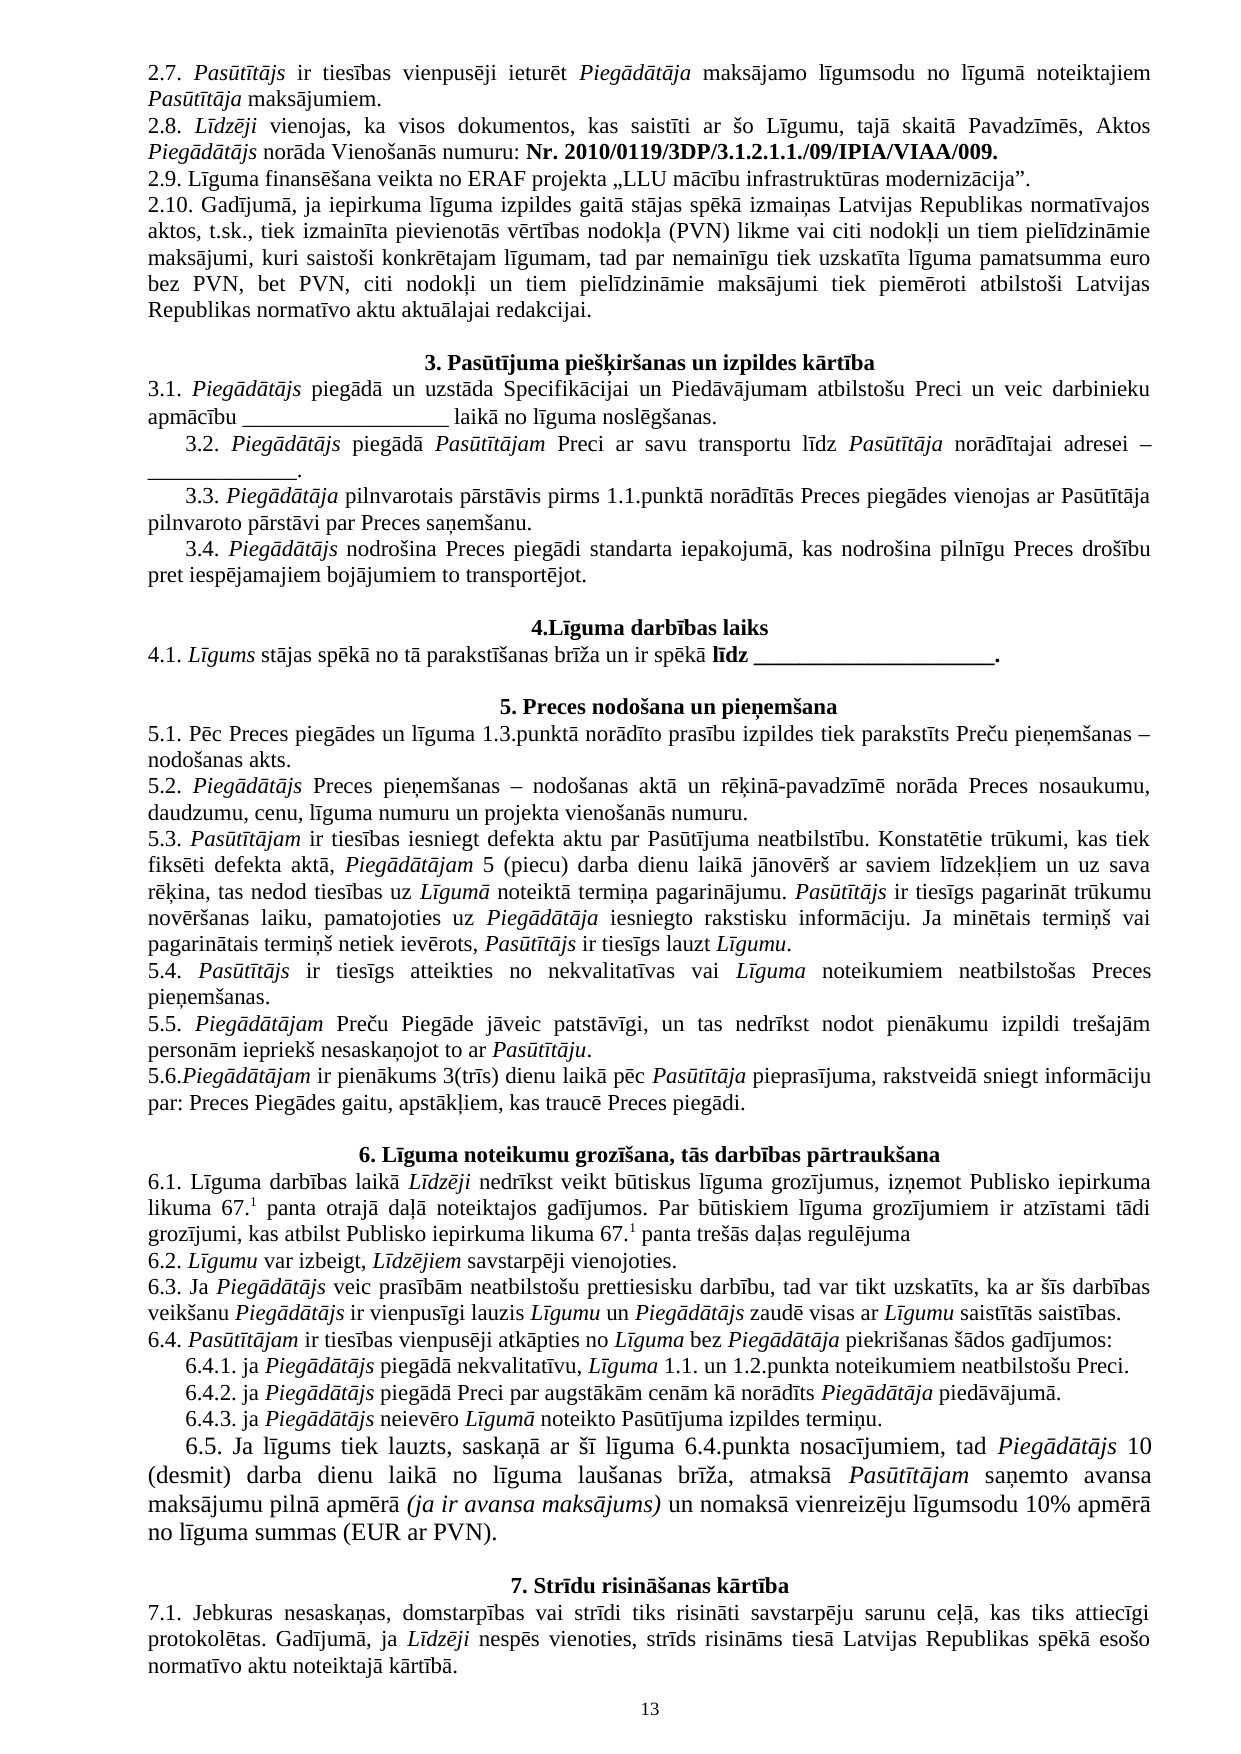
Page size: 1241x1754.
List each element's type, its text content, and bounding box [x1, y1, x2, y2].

text 2.9. Līguma finansēšana veikta no ERAF projekta „LLU mācību infrastruktūras modernizācija”. [148, 164, 1152, 191]
text 3.1. Piegādātājs piegādā un uzstāda Specifikācijai un Piedāvājumam atbilstošu Preci un veic darbinieku apmācību __________________ laikā no līguma noslēgšanas. [148, 375, 1152, 430]
list 6.4.1. ja Piegādātājs piegādā nekvalitatīvu, Līguma 1.1. un 1.2.punkta noteikumiem neatbilstošu Preci. [148, 1352, 1152, 1378]
text 5.1. Pēc Preces piegādes un līguma 1.3.punktā norādīto prasību izpildes tiek parakstīts Preču pieņemšanas – nodošanas akts. [148, 720, 1152, 772]
text 2.7. Pasūtītājs ir tiesības vienpusēji ieturēt Piegādātāja maksājamo līgumsodu no līgumā noteiktajiem Pasūtītāja maksājumiem. [148, 59, 1152, 112]
list 6.4.2. ja Piegādātājs piegādā Preci par augstākām cenām kā norādīts Piegādātāja piedāvājumā. [148, 1378, 1152, 1405]
text 5.2. Piegādātājs Preces pieņemšanas – nodošanas aktā un rēķinā-pavadzīmē norāda Preces nosaukumu, daudzumu, cenu, līguma numuru un projekta vienošanās numuru. [148, 772, 1152, 825]
text 6.1. Līguma darbības laikā Līdzēji nedrīkst veikt būtiskus līguma grozījumus, izņemot Publisko iepirkuma likuma 67.1 panta otrajā daļā noteiktajos gadījumos. Par būtiskiem līguma grozījumiem ir atzīstami tādi grozījumi, kas atbilst Publisko iepirkuma likuma 67.1 panta trešās daļas regulējuma [148, 1168, 1152, 1247]
text 6.4. Pasūtītājam ir tiesības vienpusēji atkāpties no Līguma bez Piegādātāja piekrišanas šādos gadījumos: [148, 1326, 1152, 1352]
text 3. Pasūtījuma piešķiršanas un izpildes kārtība [148, 349, 1152, 375]
list 3.2. Piegādātājs piegādā Pasūtītājam Preci ar savu transportu līdz Pasūtītāja norādītajai adresei – _____________. [148, 430, 1152, 482]
text 5.3. Pasūtītājam ir tiesības iesniegt defekta aktu par Pasūtījuma neatbilstību. Konstatētie trūkumi, kas tiek fiksēti defekta aktā, Piegādātājam 5 (piecu) darba dienu laikā jānovērš ar saviem līdzekļiem un uz sava rēķina, tas nedod tiesības uz Līgumā noteiktā termiņa pagarinājumu. Pasūtītājs ir tiesīgs pagarināt trūkumu novēršanas laiku, pamatojoties uz Piegādātāja iesniegto rakstisku informāciju. Ja minētais termiņš vai pagarinātais termiņš netiek ievērots, Pasūtītājs ir tiesīgs lauzt Līgumu. [148, 825, 1152, 957]
text 2.8. Līdzēji vienojas, ka visos dokumentos, kas saistīti ar šo Līgumu, tajā skaitā Pavadzīmēs, Aktos Piegādātājs norāda Vienošanās numuru: Nr. 2010/0119/3DP/3.1.2.1.1./09/IPIA/VIAA/009. [148, 112, 1152, 164]
text 4.1. Līgums stājas spēkā no tā parakstīšanas brīža un ir spēkā līdz _____________________. [148, 641, 1152, 667]
list 3.4. Piegādātājs nodrošina Preces piegādi standarta iepakojumā, kas nodrošina pilnīgu Preces drošību pret iespējamajiem bojājumiem to transportējot. [148, 535, 1152, 588]
text 6.2. Līgumu var izbeigt, Līdzējiem savstarpēji vienojoties. [148, 1247, 1152, 1273]
text 5.6.Piegādātājam ir pienākums 3(trīs) dienu laikā pēc Pasūtītāja pieprasījuma, rakstveidā sniegt informāciju par: Preces Piegādes gaitu, apstākļiem, kas traucē Preces piegādi. [148, 1062, 1152, 1115]
text 6. Līguma noteikumu grozīšana, tās darbības pārtraukšana [148, 1141, 1152, 1168]
text 2.10. Gadījumā, ja iepirkuma līguma izpildes gaitā stājas spēkā izmaiņas Latvijas Republikas normatīvajos aktos, t.sk., tiek izmainīta pievienotās vērtības nodokļa (PVN) likme vai citi nodokļi un tiem pielīdzināmie maksājumi, kuri saistoši konkrētajam līgumam, tad par nemainīgu tiek uzskatīta līguma pamatsumma euro bez PVN, bet PVN, citi nodokļi un tiem pielīdzināmie maksājumi tiek piemēroti atbilstoši Latvijas Republikas normatīvo aktu aktuālajai redakcijai. [148, 191, 1152, 323]
text 5. Preces nodošana un pieņemšana [185, 693, 1152, 720]
list 6.5. Ja līgums tiek lauzts, saskaņā ar šī līguma 6.4.punkta nosacījumiem, tad Piegādātājs 10 (desmit) darba dienu laikā no līguma laušanas brīža, atmaksā Pasūtītājam saņemto avansa maksājumu pilnā apmērā (ja ir avansa maksājums) un nomaksā vienreizēju līgumsodu 10% apmērā no līguma summas (EUR ar PVN). [148, 1431, 1152, 1546]
text 6.3. Ja Piegādātājs veic prasībām neatbilstošu prettiesisku darbību, tad var tikt uzskatīts, ka ar šīs darbības veikšanu Piegādātājs ir vienpusīgi lauzis Līgumu un Piegādātājs zaudē visas ar Līgumu saistītās saistības. [148, 1273, 1152, 1326]
text 4.Līguma darbības laiks [148, 614, 1152, 641]
text 7.1. Jebkuras nesaskaņas, domstarpības vai strīdi tiks risināti savstarpēju sarunu ceļā, kas tiks attiecīgi protokolētas. Gadījumā, ja Līdzēji nespēs vienoties, strīds risināms tiesā Latvijas Republikas spēkā esošo normatīvo aktu noteiktajā kārtībā. [148, 1599, 1152, 1678]
text 5.4. Pasūtītājs ir tiesīgs atteikties no nekvalitatīvas vai Līguma noteikumiem neatbilstošas Preces pieņemšanas. [148, 957, 1152, 1009]
list 3.3. Piegādātāja pilnvarotais pārstāvis pirms 1.1.punktā norādītās Preces piegādes vienojas ar Pasūtītāja pilnvaroto pārstāvi par Preces saņemšanu. [148, 482, 1152, 535]
text 5.5. Piegādātājam Preču Piegāde jāveic patstāvīgi, un tas nedrīkst nodot pienākumu izpildi trešajām personām iepriekš nesaskaņojot to ar Pasūtītāju. [148, 1009, 1152, 1062]
text 7. Strīdu risināšanas kārtība [148, 1573, 1152, 1599]
list 6.4.3. ja Piegādātājs neievēro Līgumā noteikto Pasūtījuma izpildes termiņu. [148, 1405, 1152, 1431]
